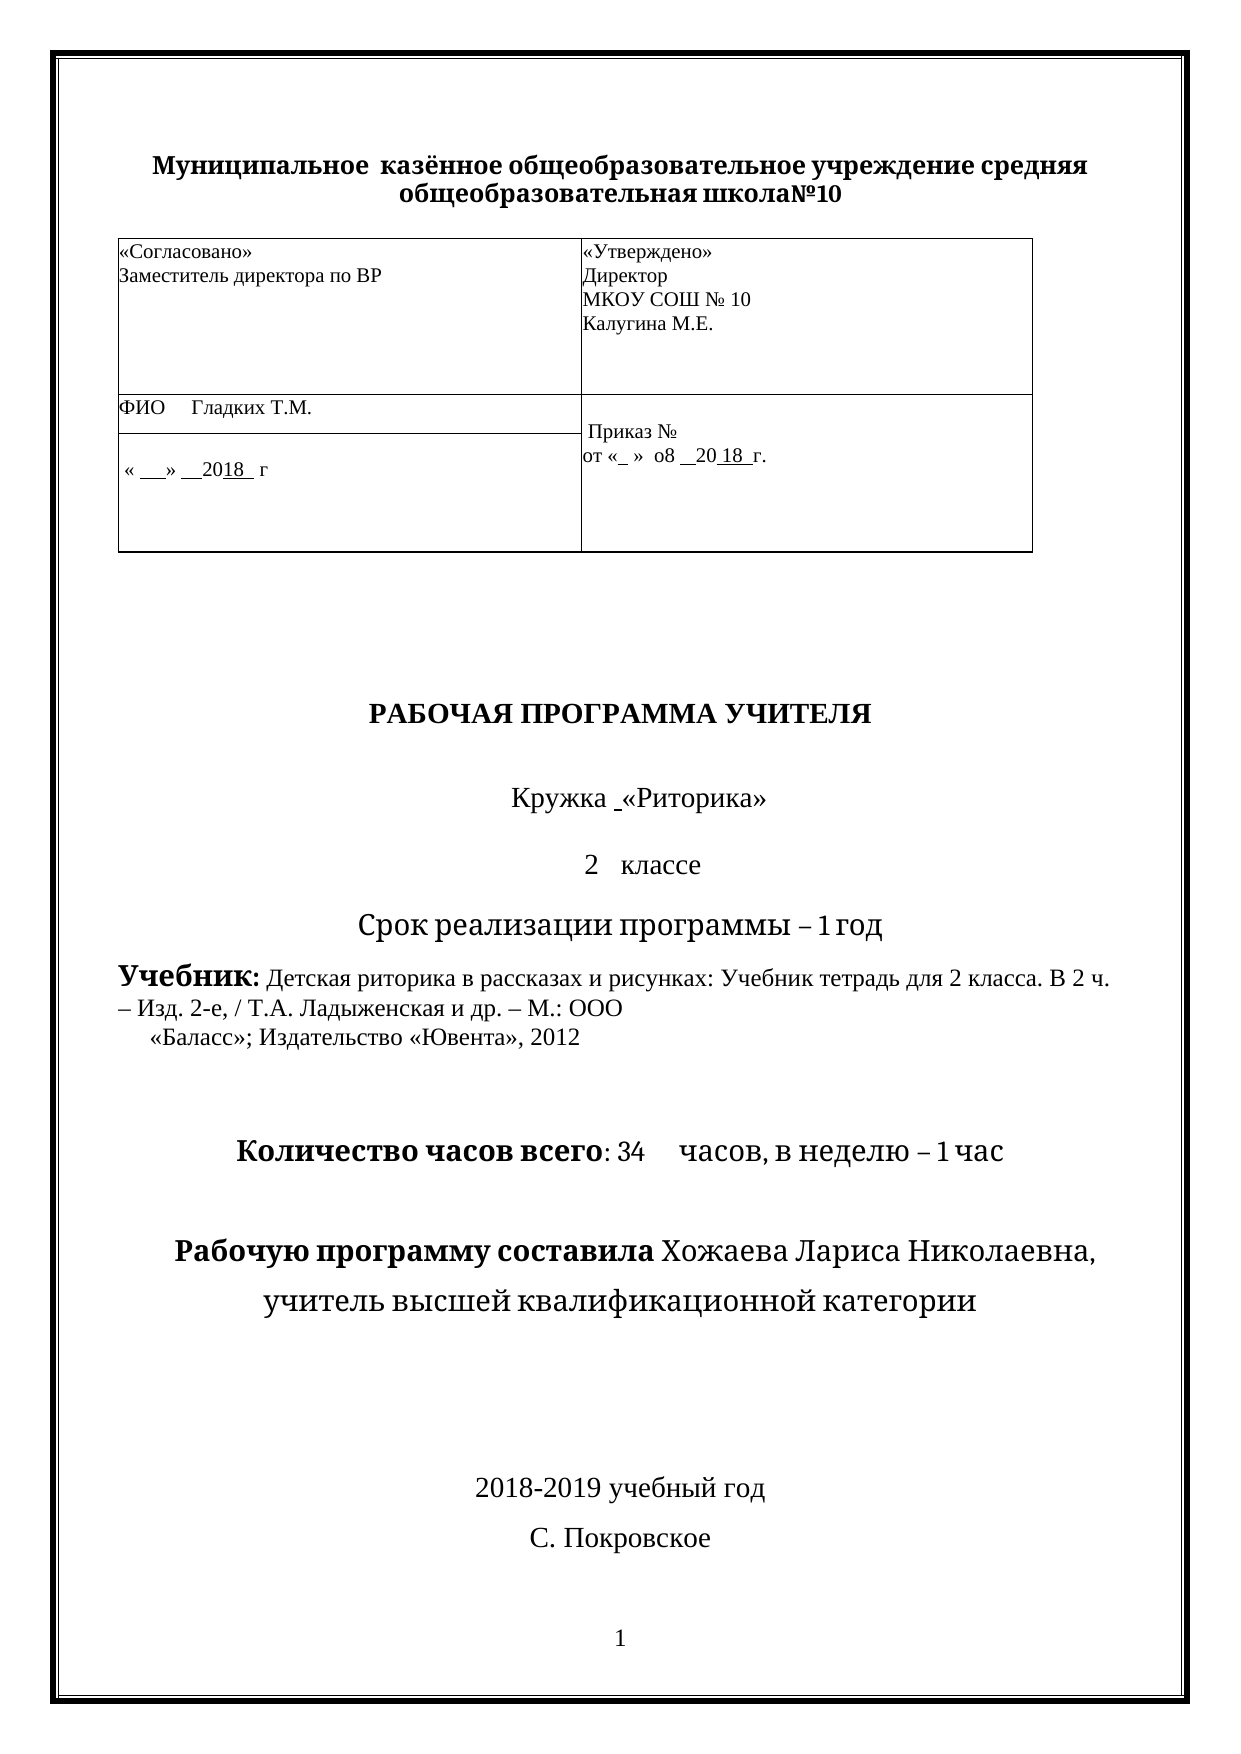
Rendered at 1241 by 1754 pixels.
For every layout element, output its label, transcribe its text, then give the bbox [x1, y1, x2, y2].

table_header «Утверждено» Директор МКОУ СОШ № 10 Калугина М.Е. [582, 239, 1032, 394]
text учитель высшей квалификационной категории [118, 1286, 1122, 1319]
text Кружка «Риторика» [156, 780, 1122, 814]
text «Баласс»; Издательство «Ювента», 2012 [118, 1022, 1122, 1051]
table_cell « » 2018 г [119, 434, 581, 551]
text Рабочую программу составила Хожаева Лариса Николаевна, [133, 1235, 1122, 1269]
text Учебник: Детская риторика в рассказах и рисунках: Учебник тетрадь для 2 класса. В 2 ч. – Изд. 2-е, / Т.А. Ладыженская и др. – М.: ООО [118, 960, 1122, 1022]
text РАБОЧАЯ ПРОГРАММА УЧИТЕЛЯ [118, 696, 1122, 730]
table_cell ФИО Гладких Т.М. [119, 395, 581, 433]
text Количество часов всего: 34 часов, в неделю – 1 час [118, 1135, 1122, 1168]
text Муниципальное казённое общеобразовательное учреждение средняя общеобразовательная школа№10 [118, 152, 1122, 209]
text 2 классе [156, 847, 1122, 881]
text Срок реализации программы – 1 год [118, 909, 1122, 943]
table_cell Приказ № от « » о8 20 18 г. [582, 395, 1032, 551]
text С. Покровское [118, 1520, 1122, 1554]
table_header «Согласовано» Заместитель директора по ВР [119, 239, 581, 394]
text 2018-2019 учебный год [118, 1470, 1122, 1504]
